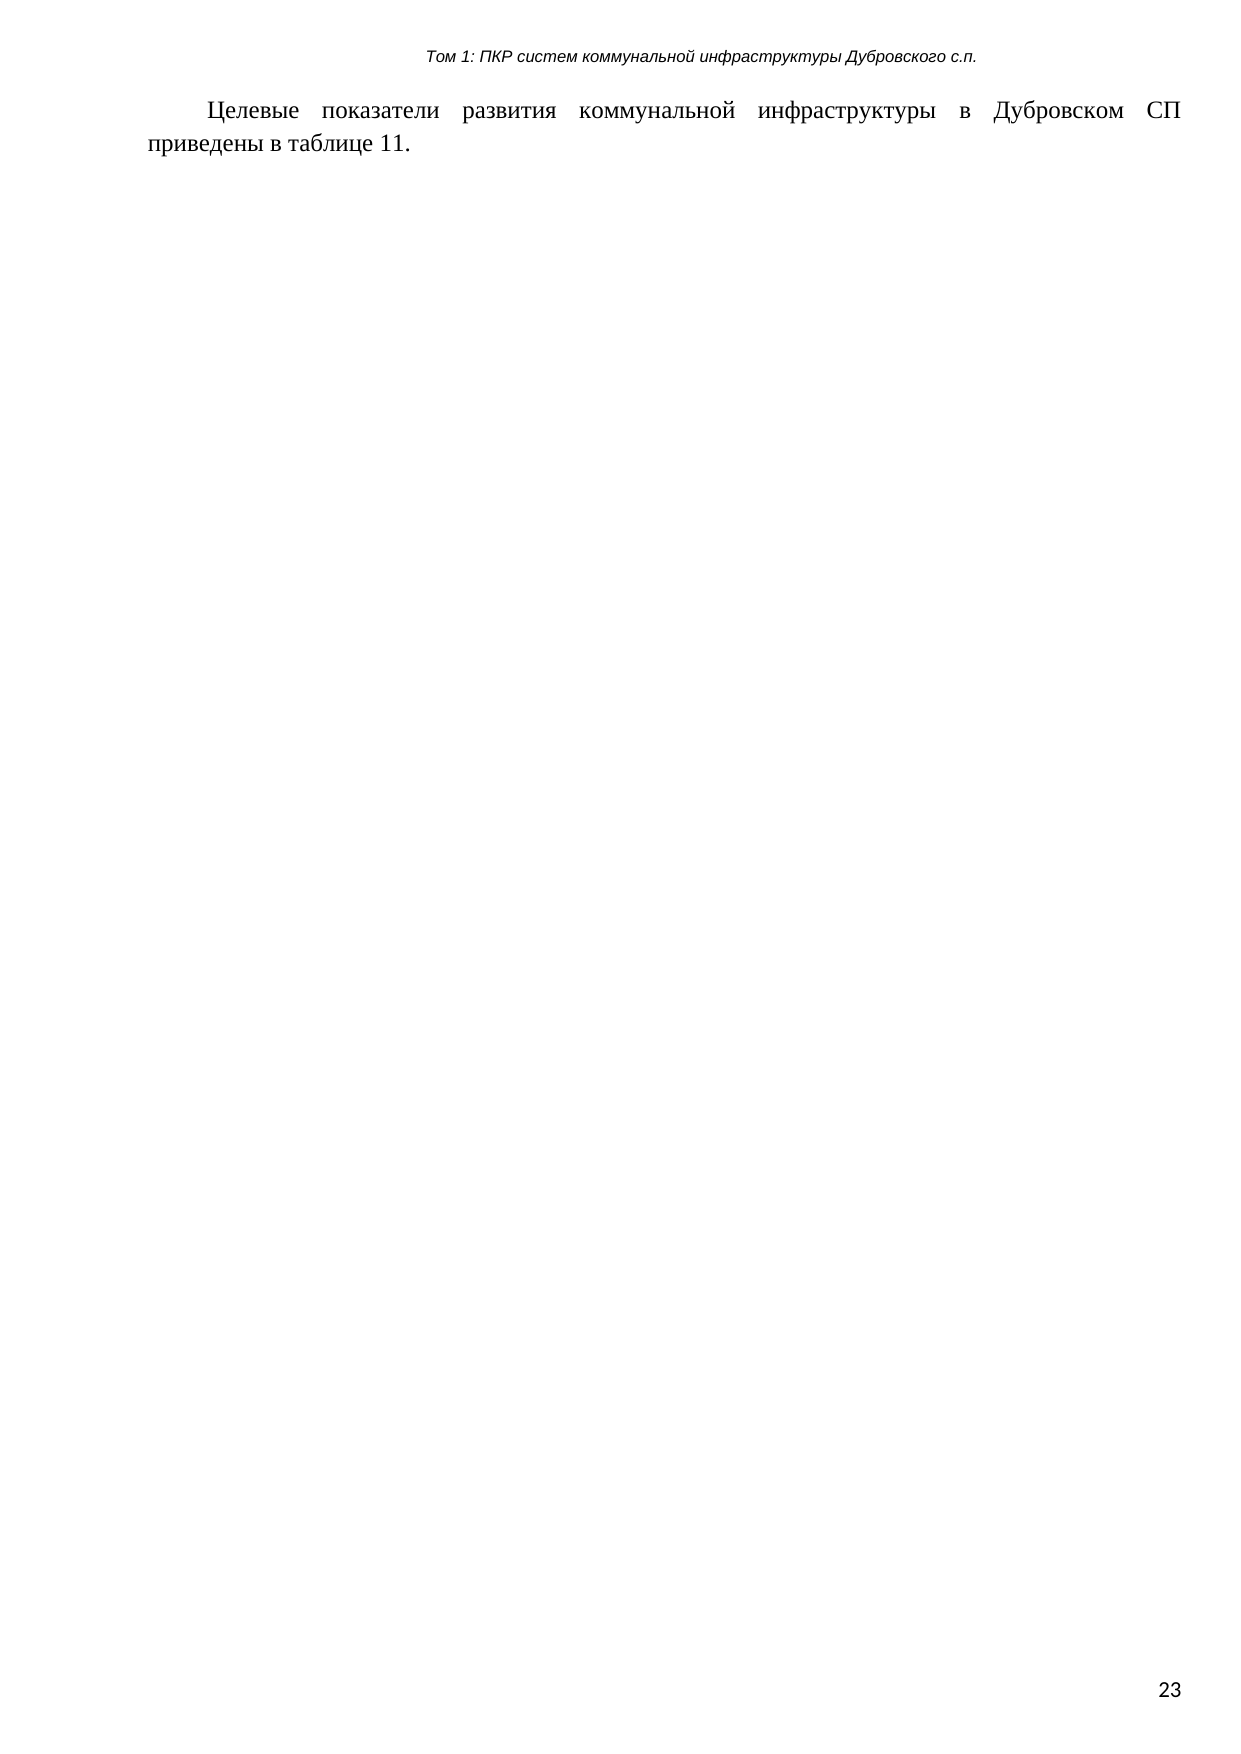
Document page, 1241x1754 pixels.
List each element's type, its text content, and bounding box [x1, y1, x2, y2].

text Целевые показатели развития коммунальной инфраструктуры в Дубровском СП приведены в таблице 11. [148, 95, 1181, 157]
